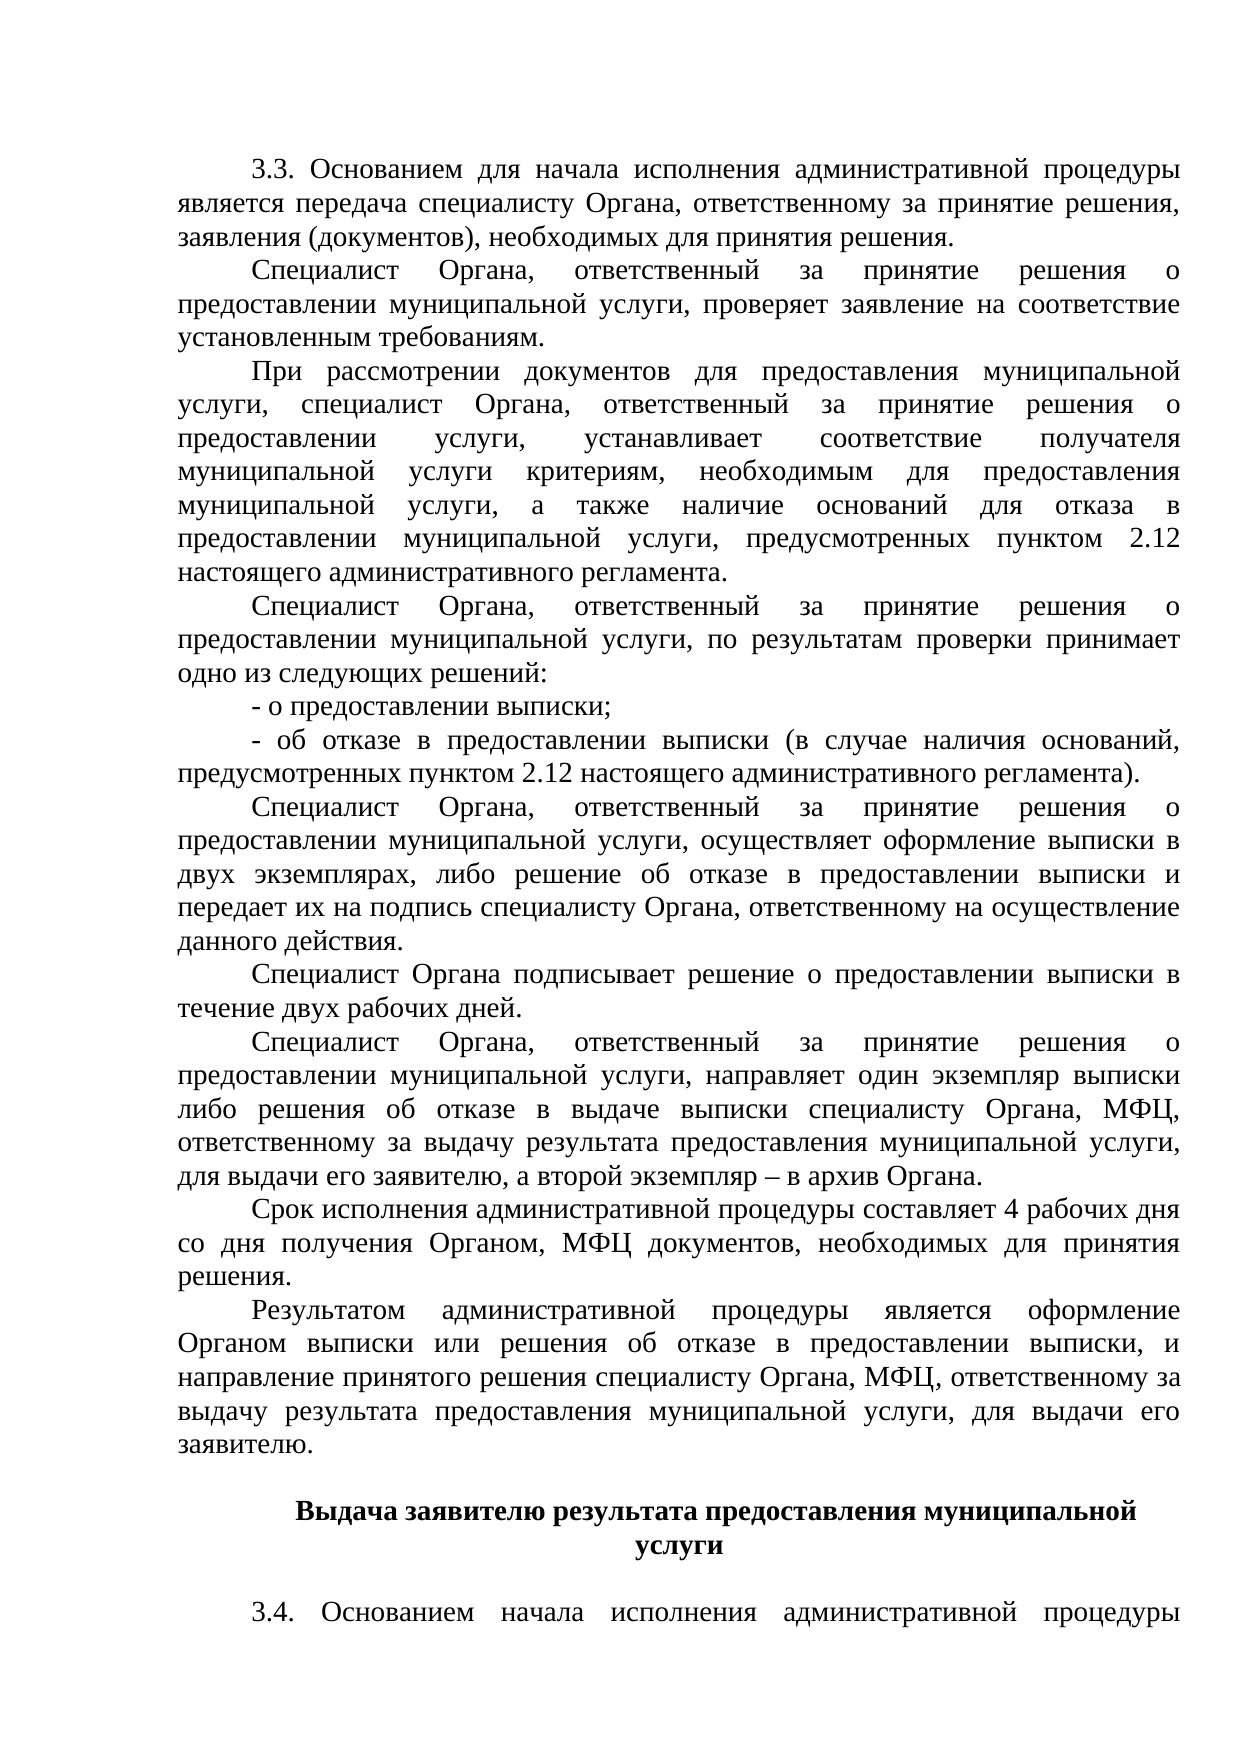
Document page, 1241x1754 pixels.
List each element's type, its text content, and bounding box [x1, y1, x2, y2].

text Специалист Органа, ответственный за принятие решения о предоставлении муниципальной услуги, проверяет заявление на соответствие установленным требованиям. [177, 252, 1181, 353]
text Специалист Органа подписывает решение о предоставлении выписки в течение двух рабочих дней. [177, 957, 1181, 1024]
text Срок исполнения административной процедуры составляет 4 рабочих дня со дня получения Органом, МФЦ документов, необходимых для принятия решения. [177, 1191, 1181, 1292]
text - об отказе в предоставлении выписки (в случае наличия оснований, предусмотренных пунктом 2.12 настоящего административного регламента). [177, 722, 1181, 789]
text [177, 1594, 1181, 1627]
text Специалист Органа, ответственный за принятие решения о предоставлении муниципальной услуги, осуществляет оформление выписки в двух экземплярах, либо решение об отказе в предоставлении выписки и передает их на подпись специалисту Органа, ответственному на осуществление данного действия. [177, 789, 1181, 957]
text 3.3. Основанием для начала исполнения административной процедуры является передача специалисту Органа, ответственному за принятие решения, заявления (документов), необходимых для принятия решения. [177, 152, 1181, 252]
text Специалист Органа, ответственный за принятие решения о предоставлении муниципальной услуги, направляет один экземпляр выписки либо решения об отказе в выдаче выписки специалисту Органа, МФЦ, ответственному за выдачу результата предоставления муниципальной услуги, для выдачи его заявителю, а второй экземпляр – в архив Органа. [177, 1024, 1181, 1191]
text При рассмотрении документов для предоставления муниципальной услуги, специалист Органа, ответственный за принятие решения о предоставлении услуги, устанавливает соответствие получателя муниципальной услуги критериям, необходимым для предоставления муниципальной услуги, а также наличие оснований для отказа в предоставлении муниципальной услуги, предусмотренных пунктом 2.12 настоящего административного регламента. [177, 353, 1181, 588]
text Специалист Органа, ответственный за принятие решения о предоставлении муниципальной услуги, по результатам проверки принимает одно из следующих решений: [177, 588, 1181, 688]
text - о предоставлении выписки; [177, 688, 1181, 722]
text Результатом административной процедуры является оформление Органом выписки или решения об отказе в предоставлении выписки, и направление принятого решения специалисту Органа, МФЦ, ответственному за выдачу результата предоставления муниципальной услуги, для выдачи его заявителю. [177, 1292, 1181, 1460]
text Выдача заявителю результата предоставления муниципальной услуги [177, 1493, 1181, 1560]
